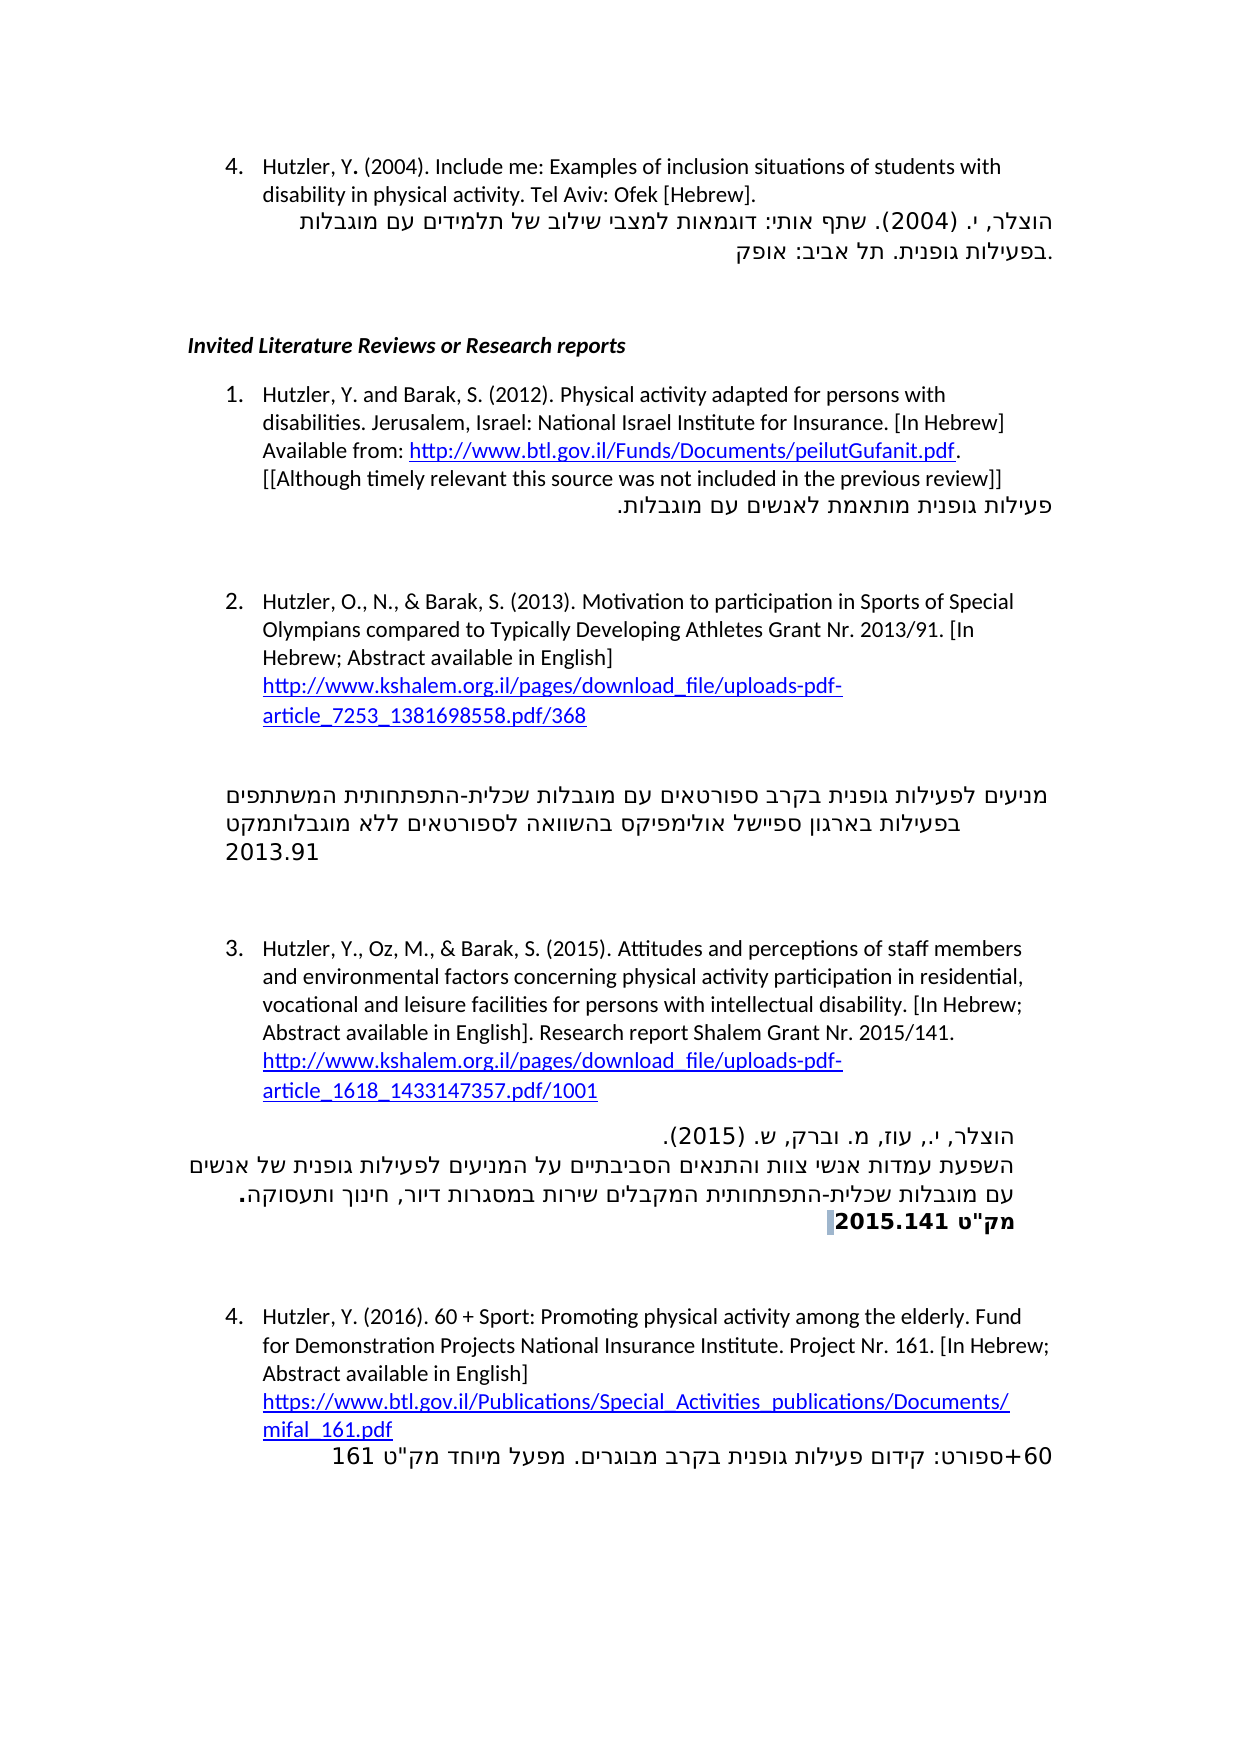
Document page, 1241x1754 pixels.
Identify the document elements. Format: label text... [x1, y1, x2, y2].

text הוצלר, י. (2004). שתף אותי: דוגמאות למצבי שילוב של תלמידים עם מוגבלות בפעילות גופנית. תל אביב: אופק. [225, 208, 1053, 265]
list Hutzler, Y. (2004). Include me: Examples of inclusion situations of students with disability in physical activity. Tel Aviv: Ofek [Hebrew]. [225, 150, 1053, 208]
text http://www.kshalem.org.il/pages/download_file/uploads-pdf-article_7253_1381698558.pdf/368 [262, 671, 1053, 730]
list Hutzler, Y. and Barak, S. (2012). Physical activity adapted for persons with disabilities. : National Israel Institute for Insurance. [In Hebrew] Available from: http://www.btl.gov.il/Funds/Documents/peilutGufanit.pdf. [[Although timely relevant this source was not included in the previous review]] [225, 378, 1053, 493]
text 60+ספורט: קידום פעילות גופנית בקרב מבוגרים. מפעל מיוחד מק"ט 161 [187, 1443, 1053, 1470]
text הוצלר, י., עוז, מ. וברק, ש. (2015). השפעת עמדות אנשי צוות והתנאים הסביבתיים על המניעים לפעילות גופנית של אנשים עם מוגבלות שכלית-התפתחותית המקבלים שירות במסגרות דיור, חינוך ותעסוקה. מק"ט 2015.141 [187, 1123, 1015, 1235]
text מניעים לפעילות גופנית בקרב ספורטאים עם מוגבלות שכלית-התפתחותית המשתתפים בפעילות בארגון ספיישל אולימפיקס בהשוואה לספורטאים ללא מוגבלותמקט 2013.91 [225, 748, 1053, 866]
text פעילות גופנית מותאמת לאנשים עם מוגבלות. [187, 493, 1053, 519]
list Hutzler, Y. (2016). 60 + Sport: Promoting physical activity among the elderly. Fund for Demonstration Projects National Insurance Institute. Project Nr. 161. [In Hebrew; Abstract available in English] https://www.btl.gov.il/Publications/Special_Activities_publications/Documents/mifal_161.pdf [225, 1301, 1053, 1443]
list Hutzler, O., N., & Barak, S. (2013). Motivation to participation in Sports of Special Olympians compared to Typically Developing Athletes Grant Nr. 2013/91. [In Hebrew; Abstract available in English] [225, 585, 1053, 671]
text Invited Literature Reviews or Research reports [187, 331, 1053, 359]
list Hutzler, Y., Oz, M., & Barak, S. (2015). Attitudes and perceptions of staff members and environmental factors concerning physical activity participation in residential, vocational and leisure facilities for persons with intellectual disability. [In Hebrew; Abstract available in English]. Research report Shalem Grant Nr. 2015/141. [225, 932, 1053, 1046]
text http://www.kshalem.org.il/pages/download_file/uploads-pdf-article_1618_1433147357.pdf/1001 [262, 1046, 1053, 1104]
